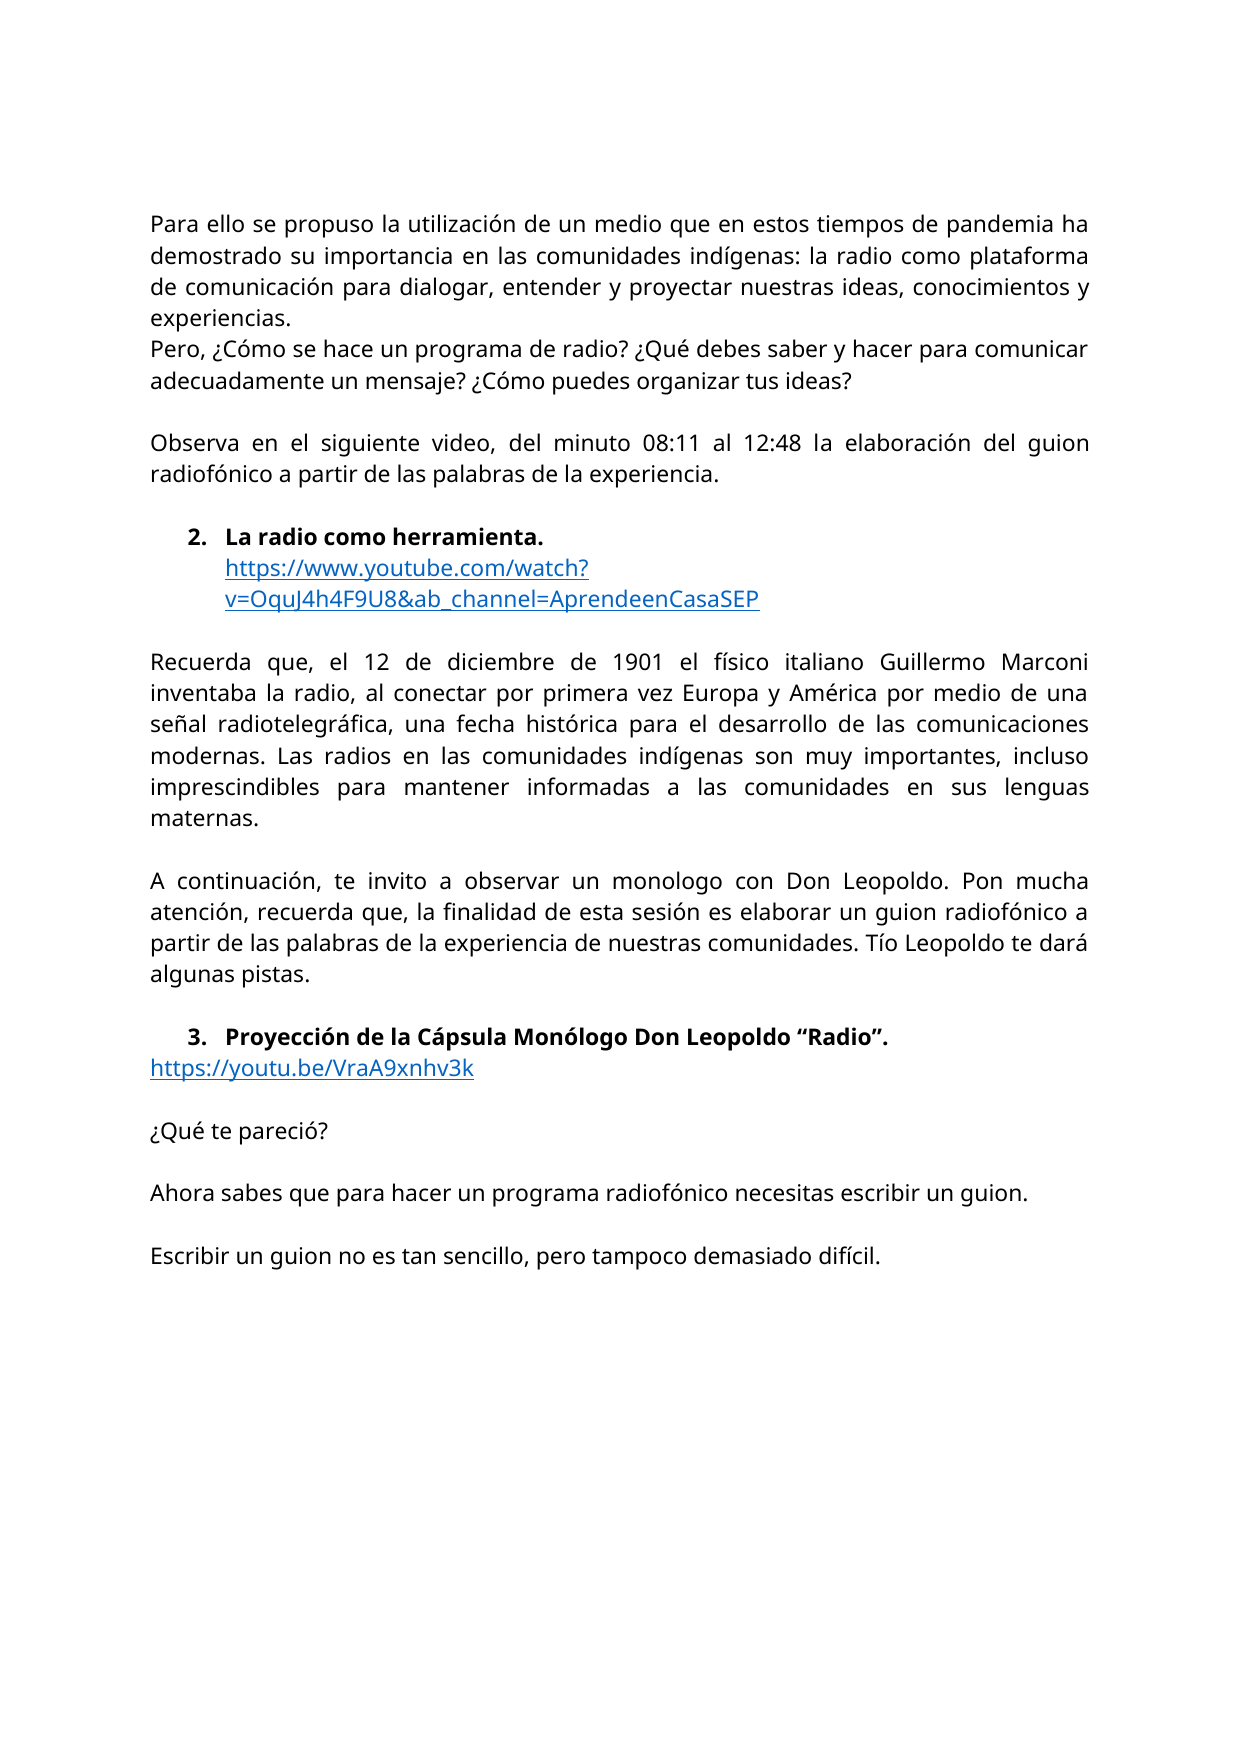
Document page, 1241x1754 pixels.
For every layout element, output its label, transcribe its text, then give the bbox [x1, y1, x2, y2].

text Pero, ¿Cómo se hace un programa de radio? ¿Qué debes saber y hacer para comunicar adecuadamente un mensaje? ¿Cómo puedes organizar tus ideas? [150, 333, 1090, 396]
text Ahora sabes que para hacer un programa radiofónico necesitas escribir un guion. [150, 1177, 1090, 1208]
text A continuación, te invito a observar un monologo con Don Leopoldo. Pon mucha atención, recuerda que, la finalidad de esta sesión es elaborar un guion radiofónico a partir de las palabras de la experiencia de nuestras comunidades. Tío Leopoldo te dará algunas pistas. [150, 864, 1090, 989]
text ¿Qué te pareció? [150, 1114, 1090, 1146]
text https://youtu.be/VraA9xnhv3k [150, 1052, 1090, 1083]
list Proyección de la Cápsula Monólogo Don Leopoldo “Radio”. [187, 1021, 1090, 1052]
text Para ello se propuso la utilización de un medio que en estos tiempos de pandemia ha demostrado su importancia en las comunidades indígenas: la radio como plataforma de comunicación para dialogar, entender y proyectar nuestras ideas, conocimientos y experiencias. [150, 208, 1090, 333]
text Escribir un guion no es tan sencillo, pero tampoco demasiado difícil. [150, 1239, 1090, 1271]
text Observa en el siguiente video, del minuto 08:11 al 12:48 la elaboración del guion radiofónico a partir de las palabras de la experiencia. [150, 427, 1090, 489]
text https://www.youtube.com/watch?v=OquJ4h4F9U8&ab_channel=AprendeenCasaSEP [225, 552, 1090, 614]
list La radio como herramienta. [187, 521, 1090, 552]
text Recuerda que, el 12 de diciembre de 1901 el físico italiano Guillermo Marconi inventaba la radio, al conectar por primera vez Europa y América por medio de una señal radiotelegráfica, una fecha histórica para el desarrollo de las comunicaciones modernas. Las radios en las comunidades indígenas son muy importantes, incluso imprescindibles para mantener informadas a las comunidades en sus lenguas maternas. [150, 646, 1090, 833]
